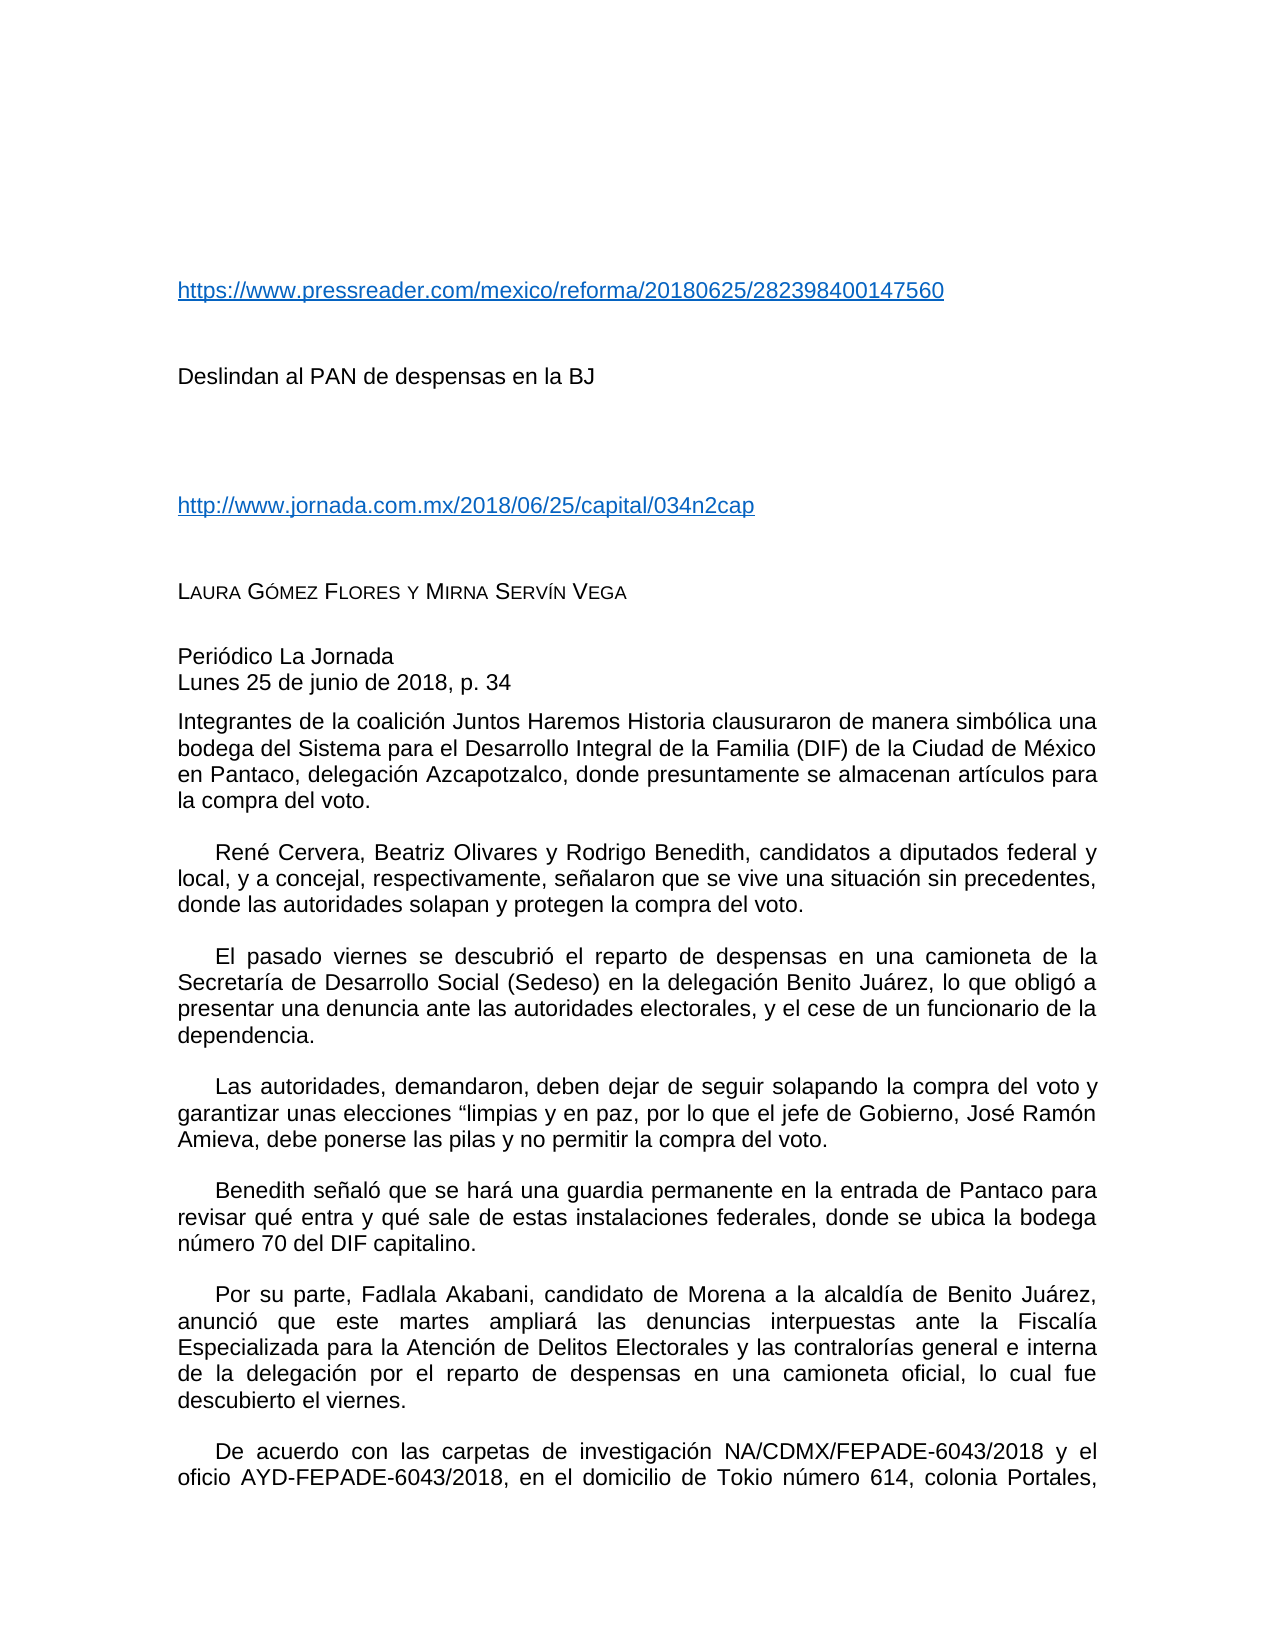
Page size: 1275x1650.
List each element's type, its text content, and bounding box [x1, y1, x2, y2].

text Laura Gómez Flores y Mirna Servín Vega [177, 578, 1098, 604]
text El pasado viernes se descubrió el reparto de despensas en una camioneta de la Secretaría de Desarrollo Social (Sedeso) en la delegación Benito Juárez, lo que obligó a presentar una denuncia ante las autoridades electorales, y el cese de un funcionario de la dependencia. [177, 943, 1098, 1048]
text https://www.pressreader.com/mexico/reforma/20180625/282398400147560 [177, 277, 1098, 303]
text Integrantes de la coalición Juntos Haremos Historia clausuraron de manera simbólica una bodega del Sistema para el Desarrollo Integral de la Familia (DIF) de la Ciudad de México en Pantaco, delegación Azcapotzalco, donde presuntamente se almacenan artículos para la compra del voto. [177, 708, 1098, 814]
text Las autoridades, demandaron, deben dejar de seguir solapando la compra del voto y garantizar unas elecciones “limpias y en paz, por lo que el jefe de Gobierno, José Ramón Amieva, debe ponerse las pilas y no permitir la compra del voto. [177, 1073, 1098, 1152]
text http://www.jornada.com.mx/2018/06/25/capital/034n2cap [177, 492, 1098, 518]
text Periódico La Jornada Lunes 25 de junio de 2018, p. 34 [177, 643, 1098, 696]
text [177, 1438, 1098, 1491]
text Por su parte, Fadlala Akabani, candidato de Morena a la alcaldía de Benito Juárez, anunció que este martes ampliará las denuncias interpuestas ante la Fiscalía Especializada para la Atención de Delitos Electorales y las contralorías general e interna de la delegación por el reparto de despensas en una camioneta oficial, lo cual fue descubierto el viernes. [177, 1281, 1098, 1413]
text Deslindan al PAN de despensas en la BJ [177, 363, 1098, 389]
text René Cervera, Beatriz Olivares y Rodrigo Benedith, candidatos a diputados federal y local, y a concejal, respectivamente, señalaron que se vive una situación sin precedentes, donde las autoridades solapan y protegen la compra del voto. [177, 839, 1098, 918]
text Benedith señaló que se hará una guardia permanente en la entrada de Pantaco para revisar qué entra y qué sale de estas instalaciones federales, donde se ubica la bodega número 70 del DIF capitalino. [177, 1177, 1098, 1256]
